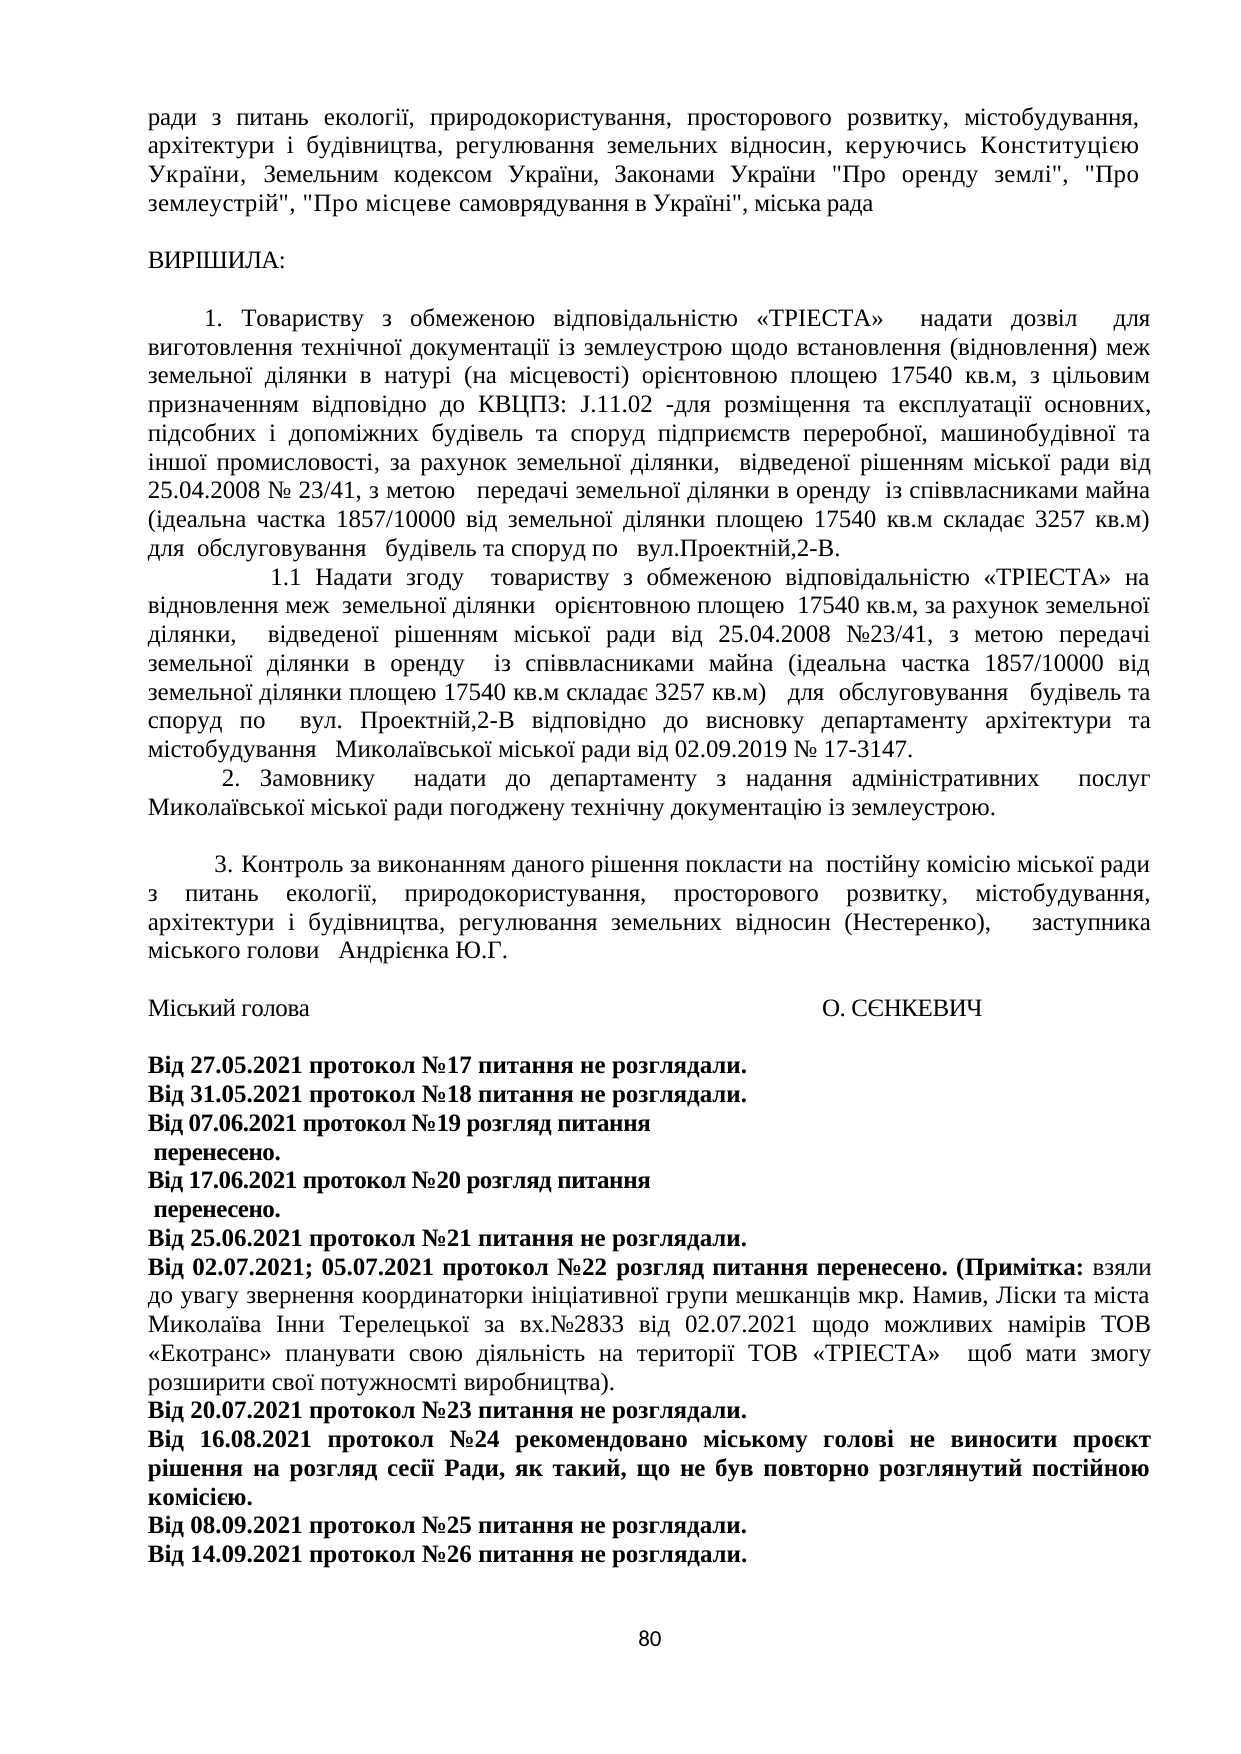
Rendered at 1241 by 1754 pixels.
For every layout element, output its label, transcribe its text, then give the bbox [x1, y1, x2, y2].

text перенесено. [148, 1194, 1152, 1223]
text Від 25.06.2021 протокол №21 питання не розглядали. [148, 1223, 1152, 1252]
text Від 31.05.2021 протокол №18 питання не розглядали. [148, 1079, 1152, 1108]
text Від 27.05.2021 протокол №17 питання не розглядали. [148, 1051, 1152, 1079]
text Від 20.07.2021 протокол №23 питання не розглядали. [148, 1396, 1152, 1424]
text 3. Контроль за виконанням даного рішення покласти на постійну комісію міської ради з питань екології, природокористування, просторового розвитку, містобудування, архітектури і будівництва, регулювання земельних відносин (Нестеренко), заступника міського голови Андрієнка Ю.Г. [148, 849, 1152, 964]
text перенесено. [148, 1137, 1152, 1166]
text Від 14.09.2021 протокол №26 питання не розглядали. [148, 1539, 1152, 1568]
text 1.1 Надати згоду товариству з обмеженою відповідальністю «ТРІЕСТА» на відновлення меж земельної ділянки орієнтовною площею 17540 кв.м, за рахунок земельної ділянки, відведеної рішенням міської ради від 25.04.2008 №23/41, з метою передачі земельної ділянки в оренду із співвласниками майна (ідеальна частка 1857/10000 від земельної ділянки площею 17540 кв.м складає 3257 кв.м) для обслуговування будівель та споруд по вул. Проектній,2-В відповідно до висновку департаменту архітектури та містобудування Миколаївської міської ради від 02.09.2019 № 17-3147. [148, 562, 1152, 763]
text Від 07.06.2021 протокол №19 розгляд питання [148, 1108, 1152, 1137]
text 2. Замовнику надати до департаменту з надання адміністративних послуг Миколаївської міської ради погоджену технічну документацію із землеустрою. [148, 763, 1152, 821]
text Від 17.06.2021 протокол №20 розгляд питання [148, 1166, 1152, 1194]
text Від 02.07.2021; 05.07.2021 протокол №22 розгляд питання перенесено. (Примітка: взяли до увагу звернення координаторки ініціативної групи мешканців мкр. Намив, Ліски та міста Миколаїва Інни Терелецької за вх.№2833 від 02.07.2021 щодо можливих намірів ТОВ «Екотранс» планувати свою діяльність на території ТОВ «ТРІЕСТА» щоб мати змогу розширити свої потужносмті виробництва). [148, 1252, 1152, 1396]
text Від 08.09.2021 протокол №25 питання не розглядали. [148, 1511, 1152, 1539]
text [148, 102, 1139, 217]
text ВИРІШИЛА: [148, 246, 1152, 274]
text Від 16.08.2021 протокол №24 рекомендовано міському голові не виносити проєкт рішення на розгляд сесії Ради, як такий, що не був повторно розглянутий постійною комісією. [148, 1424, 1152, 1511]
text Міський голова О. СЄНКЕВИЧ [148, 993, 1152, 1022]
text 1. Товариству з обмеженою відповідальністю «ТРІЕСТА» надати дозвіл для виготовлення технічної документації із землеустрою щодо встановлення (відновлення) меж земельної ділянки в натурі (на місцевості) орієнтовною площею 17540 кв.м, з цільовим призначенням відповідно до КВЦПЗ: J.11.02 -для розміщення та експлуатації основних, підсобних і допоміжних будівель та споруд підприємств переробної, машинобудівної та іншої промисловості, за рахунок земельної ділянки, відведеної рішенням міської ради від 25.04.2008 № 23/41, з метою передачі земельної ділянки в оренду із співвласниками майна (ідеальна частка 1857/10000 від земельної ділянки площею 17540 кв.м складає 3257 кв.м) для обслуговування будівель та споруд по вул.Проектній,2-В. [148, 303, 1152, 562]
